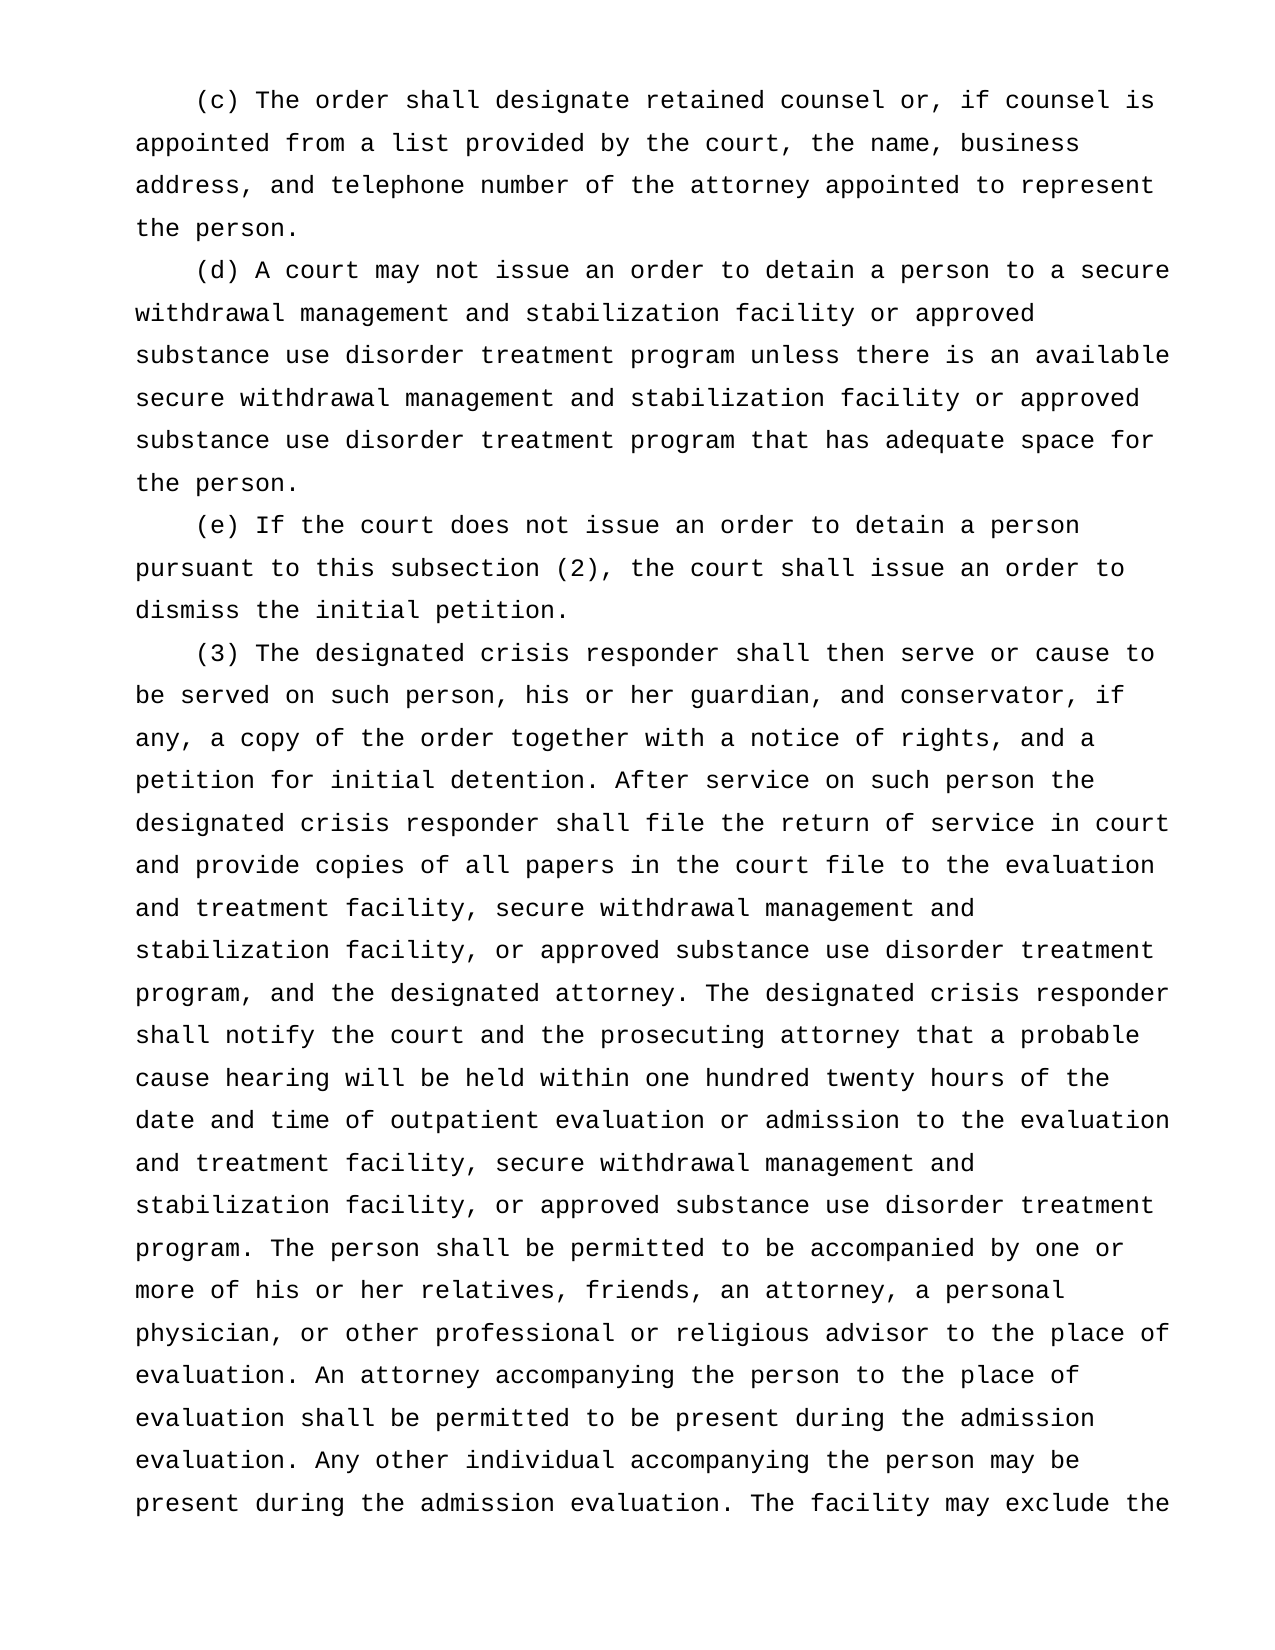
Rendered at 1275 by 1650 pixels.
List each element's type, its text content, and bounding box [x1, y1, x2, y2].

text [135, 627, 1170, 1520]
text (c) The order shall designate retained counsel or, if counsel is appointed from a list provided by the court, the name, business address, and telephone number of the attorney appointed to represent the person. [135, 75, 1170, 245]
text (e) If the court does not issue an order to detain a person pursuant to this subsection (2), the court shall issue an order to dismiss the initial petition. [135, 500, 1170, 627]
text (d) A court may not issue an order to detain a person to a secure withdrawal management and stabilization facility or approved substance use disorder treatment program unless there is an available secure withdrawal management and stabilization facility or approved substance use disorder treatment program that has adequate space for the person. [135, 245, 1170, 500]
